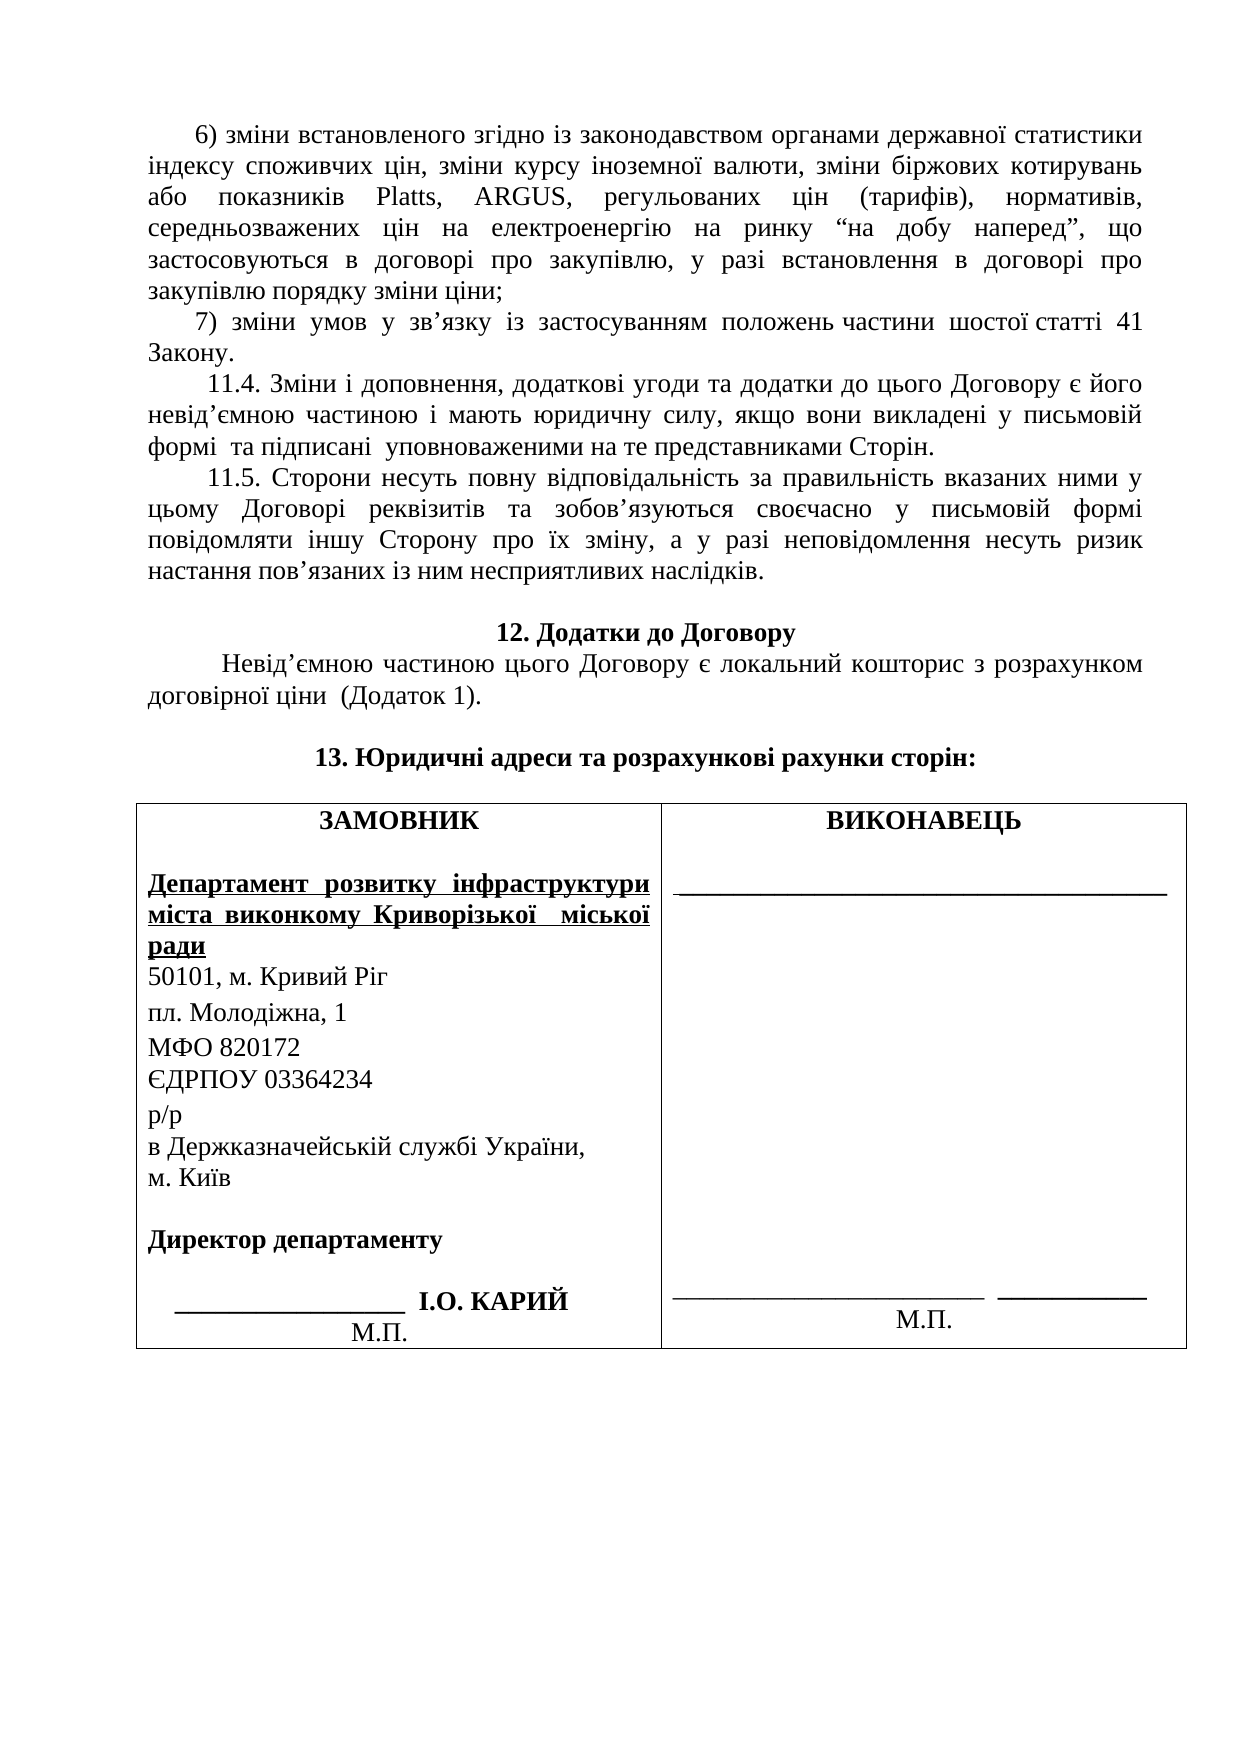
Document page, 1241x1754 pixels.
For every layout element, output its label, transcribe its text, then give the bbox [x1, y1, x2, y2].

text 6) зміни встановленого згідно із законодавством органами державної статистики індексу споживчих цін, зміни курсу іноземної валюти, зміни біржових котирувань або показників Platts, ARGUS, регульованих цін (тарифів), нормативів, середньозважених цін на електроенергію на ринку “на добу наперед”, що застосовуються в договорі про закупівлю, у разі встановлення в договорі про закупівлю порядку зміни ціни; [148, 118, 1144, 305]
text 12. Додатки до Договору [148, 616, 1144, 648]
text 7) зміни умов у зв’язку із застосуванням положень частини шостої статті 41 Закону. [148, 305, 1144, 367]
text Невід’ємною частиною цього Договору є локальний кошторис з розрахунком договірної ціни (Додаток 1). [148, 648, 1144, 710]
text 11.4. Зміни і доповнення, додаткові угоди та додатки до цього Договору є його невід’ємною частиною і мають юридичну силу, якщо вони викладені у письмовій формі та підписані уповноваженими на те представниками Сторін. [148, 367, 1144, 461]
table_header ВИКОНАВЕЦЬ ____________________________________ _______________________ ___________ М.П. [662, 804, 1186, 1348]
text 13. Юридичні адреси та розрахункові рахунки сторін: [148, 741, 1144, 772]
text 11.5. Сторони несуть повну відповідальність за правильність вказаних ними у цьому Договорі реквізитів та зобов’язуються своєчасно у письмовій формі повідомляти іншу Сторону про їх зміну, а у разі неповідомлення несуть ризик настання пов’язаних із ним несприятливих наслідків. [148, 461, 1144, 585]
table_header ЗАМОВНИК Департамент розвитку інфраструктури міста виконкому Криворізької міської ради . Кривий Ріг пл. Молодіжна, 1 МФО 820172 ЄДРПОУ 03364234 р/р в Держказначейській службі України, м. Київ Директор департаменту _________________ І.О. КАРИЙ М.П. [137, 804, 661, 1348]
